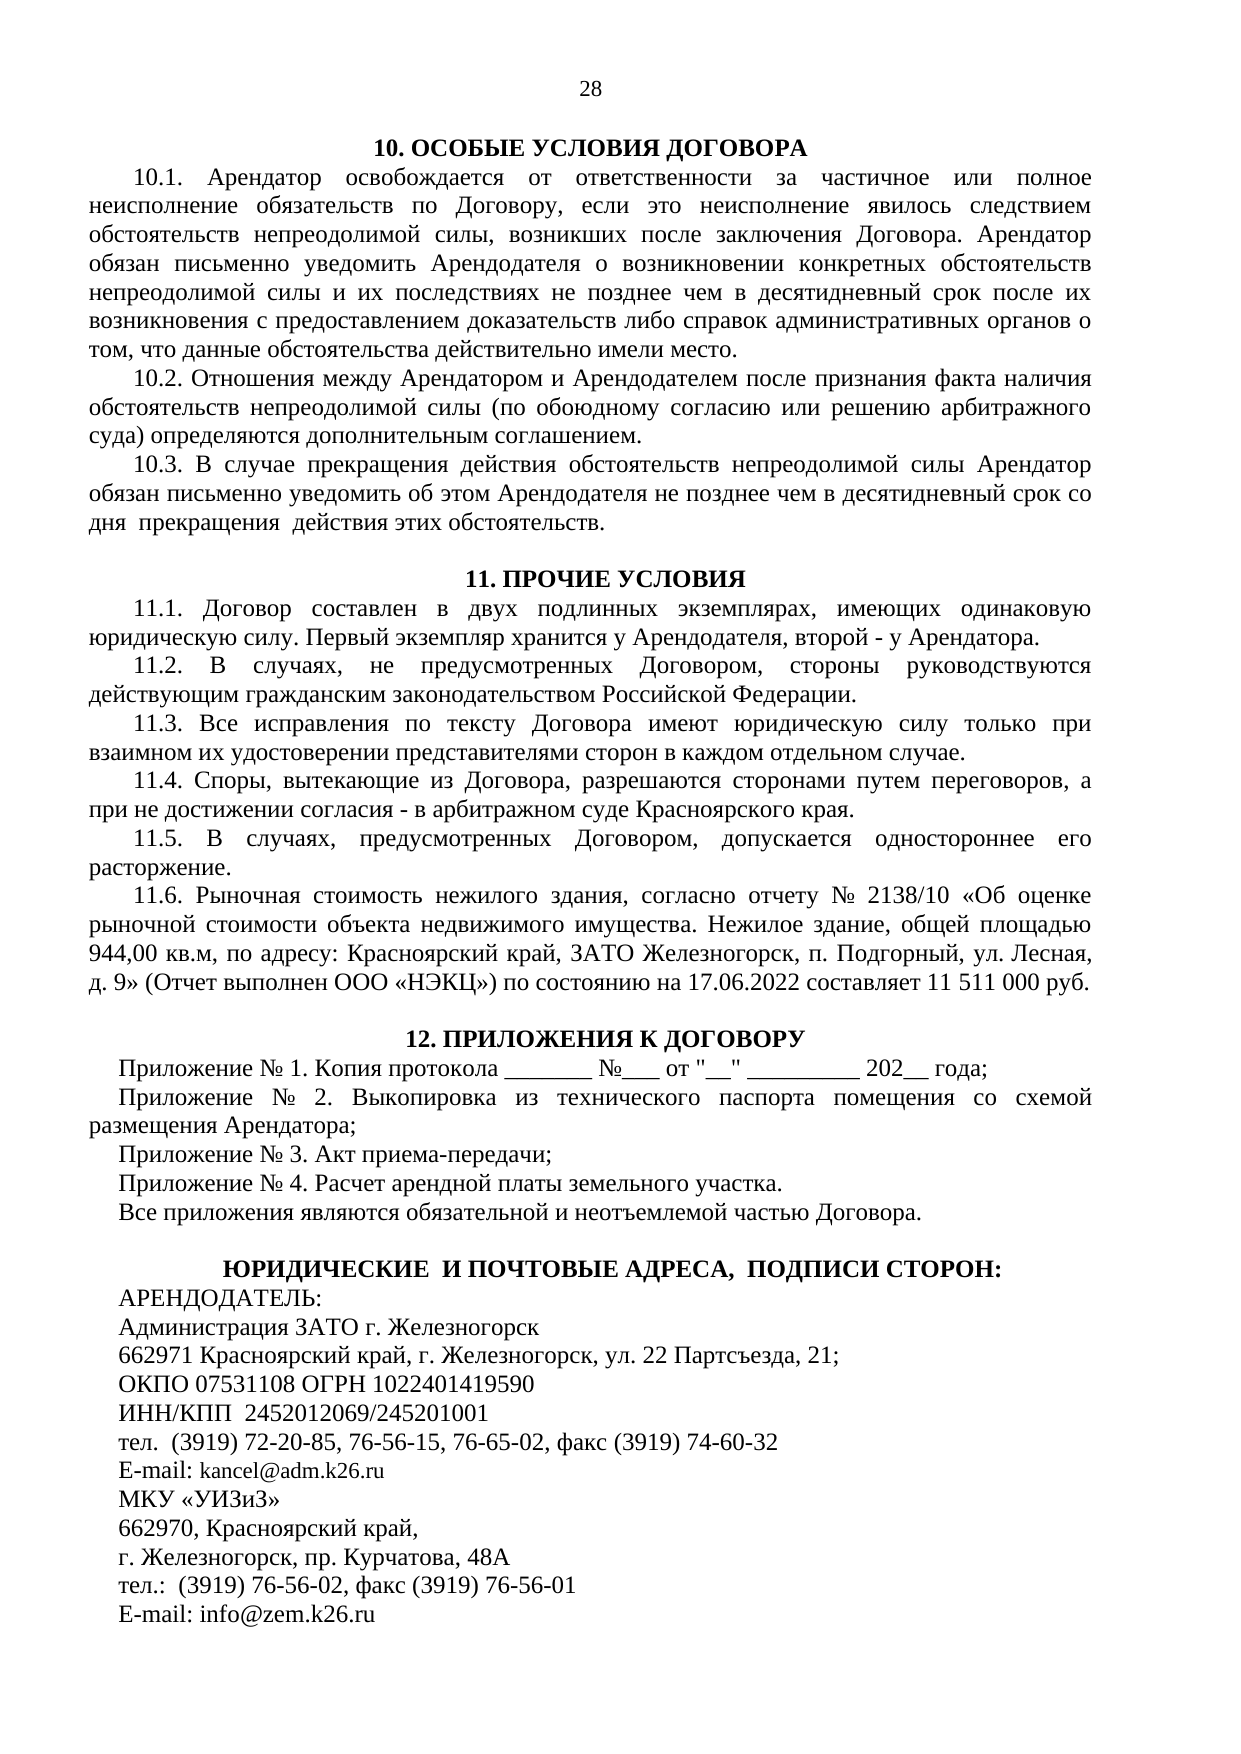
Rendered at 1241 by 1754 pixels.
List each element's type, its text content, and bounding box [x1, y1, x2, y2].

text АРЕНДОДАТЕЛЬ: [88, 1283, 1092, 1312]
text тел. (3919) 72-20-85, 76-56-15, 76-65-02, факс (3919) 74-60-32 [88, 1427, 1092, 1455]
text Приложение № 4. Расчет арендной платы земельного участка. [88, 1168, 1092, 1197]
text ЮРИДИЧЕСКИЕ И ПОЧТОВЫЕ АДРЕСА, ПОДПИСИ СТОРОН: [88, 1254, 1092, 1283]
text 10. ОСОБЫЕ УСЛОВИЯ ДОГОВОРА [88, 133, 1092, 162]
text 11.3. Все исправления по тексту Договора имеют юридическую силу только при взаимном их удостоверении представителями сторон в каждом отдельном случае. [88, 708, 1092, 765]
text 11.5. В случаях, предусмотренных Договором, допускается одностороннее его расторжение. [88, 823, 1092, 880]
text Администрация ЗАТО г. Железногорск [88, 1312, 1092, 1340]
text 11.4. Споры, вытекающие из Договора, разрешаются сторонами путем переговоров, а при не достижении согласия - в арбитражном суде Красноярского края. [88, 765, 1092, 823]
text ИНН/КПП 2452012069/245201001 [88, 1398, 1092, 1427]
text тел.: (3919) 76-56-02, факс (3919) 76-56-01 [88, 1570, 1092, 1599]
text 11.1. Договор составлен в двух подлинных экземплярах, имеющих одинаковую юридическую силу. Первый экземпляр хранится у Арендодателя, второй - у Арендатора. [88, 593, 1092, 650]
text 11.6. Рыночная стоимость нежилого здания, согласно отчету № 2138/10 «Об оценке рыночной стоимости объекта недвижимого имущества. Нежилое здание, общей площадью 944,00 кв.м, по адресу: Красноярский край, ЗАТО Железногорск, п. Подгорный, ул. Лесная, д. 9» (Отчет выполнен ООО «НЭКЦ») по состоянию на 17.06.2022 составляет 11 511 000 руб. [88, 880, 1092, 995]
text МКУ «УИЗиЗ» [88, 1484, 1092, 1513]
text E-mail: kancel@adm.k26.ru [88, 1455, 1092, 1484]
text 11. ПРОЧИЕ УСЛОВИЯ [88, 564, 1092, 593]
text 12. ПРИЛОЖЕНИЯ К ДОГОВОРУ [88, 1024, 1092, 1053]
text 662970, Красноярский край, [88, 1513, 1092, 1542]
text Приложение № 1. Копия протокола _______ №___ от "__" _________ 202__ года; [88, 1053, 1092, 1082]
text г. Железногорск, пр. Курчатова, 48А [88, 1542, 1092, 1570]
text 10.1. Арендатор освобождается от ответственности за частичное или полное неисполнение обязательств по Договору, если это неисполнение явилось следствием обстоятельств непреодолимой силы, возникших после заключения Договора. Арендатор обязан письменно уведомить Арендодателя о возникновении конкретных обстоятельств непреодолимой силы и их последствиях не позднее чем в десятидневный срок после их возникновения с предоставлением доказательств либо справок административных органов о том, что данные обстоятельства действительно имели место. [88, 162, 1092, 363]
text Все приложения являются обязательной и неотъемлемой частью Договора. [88, 1197, 1092, 1225]
text 11.2. В случаях, не предусмотренных Договором, стороны руководствуются действующим гражданским законодательством Российской Федерации. [88, 650, 1092, 708]
text E-mail: info@zem.k26.ru [88, 1599, 1092, 1628]
text 662971 Красноярский край, г. Железногорск, ул. 22 Партсъезда, 21; [88, 1340, 1092, 1369]
text 10.3. В случае прекращения действия обстоятельств непреодолимой силы Арендатор обязан письменно уведомить об этом Арендодателя не позднее чем в десятидневный срок со дня прекращения действия этих обстоятельств. [88, 449, 1092, 535]
text Приложение № 2. Выкопировка из технического паспорта помещения со схемой размещения Арендатора; [88, 1082, 1092, 1139]
text Приложение № 3. Акт приема-передачи; [88, 1139, 1092, 1168]
text ОКПО 07531108 ОГРН 1022401419590 [88, 1369, 1092, 1398]
text 10.2. Отношения между Арендатором и Арендодателем после признания факта наличия обстоятельств непреодолимой силы (по обоюдному согласию или решению арбитражного суда) определяются дополнительным соглашением. [88, 363, 1092, 449]
